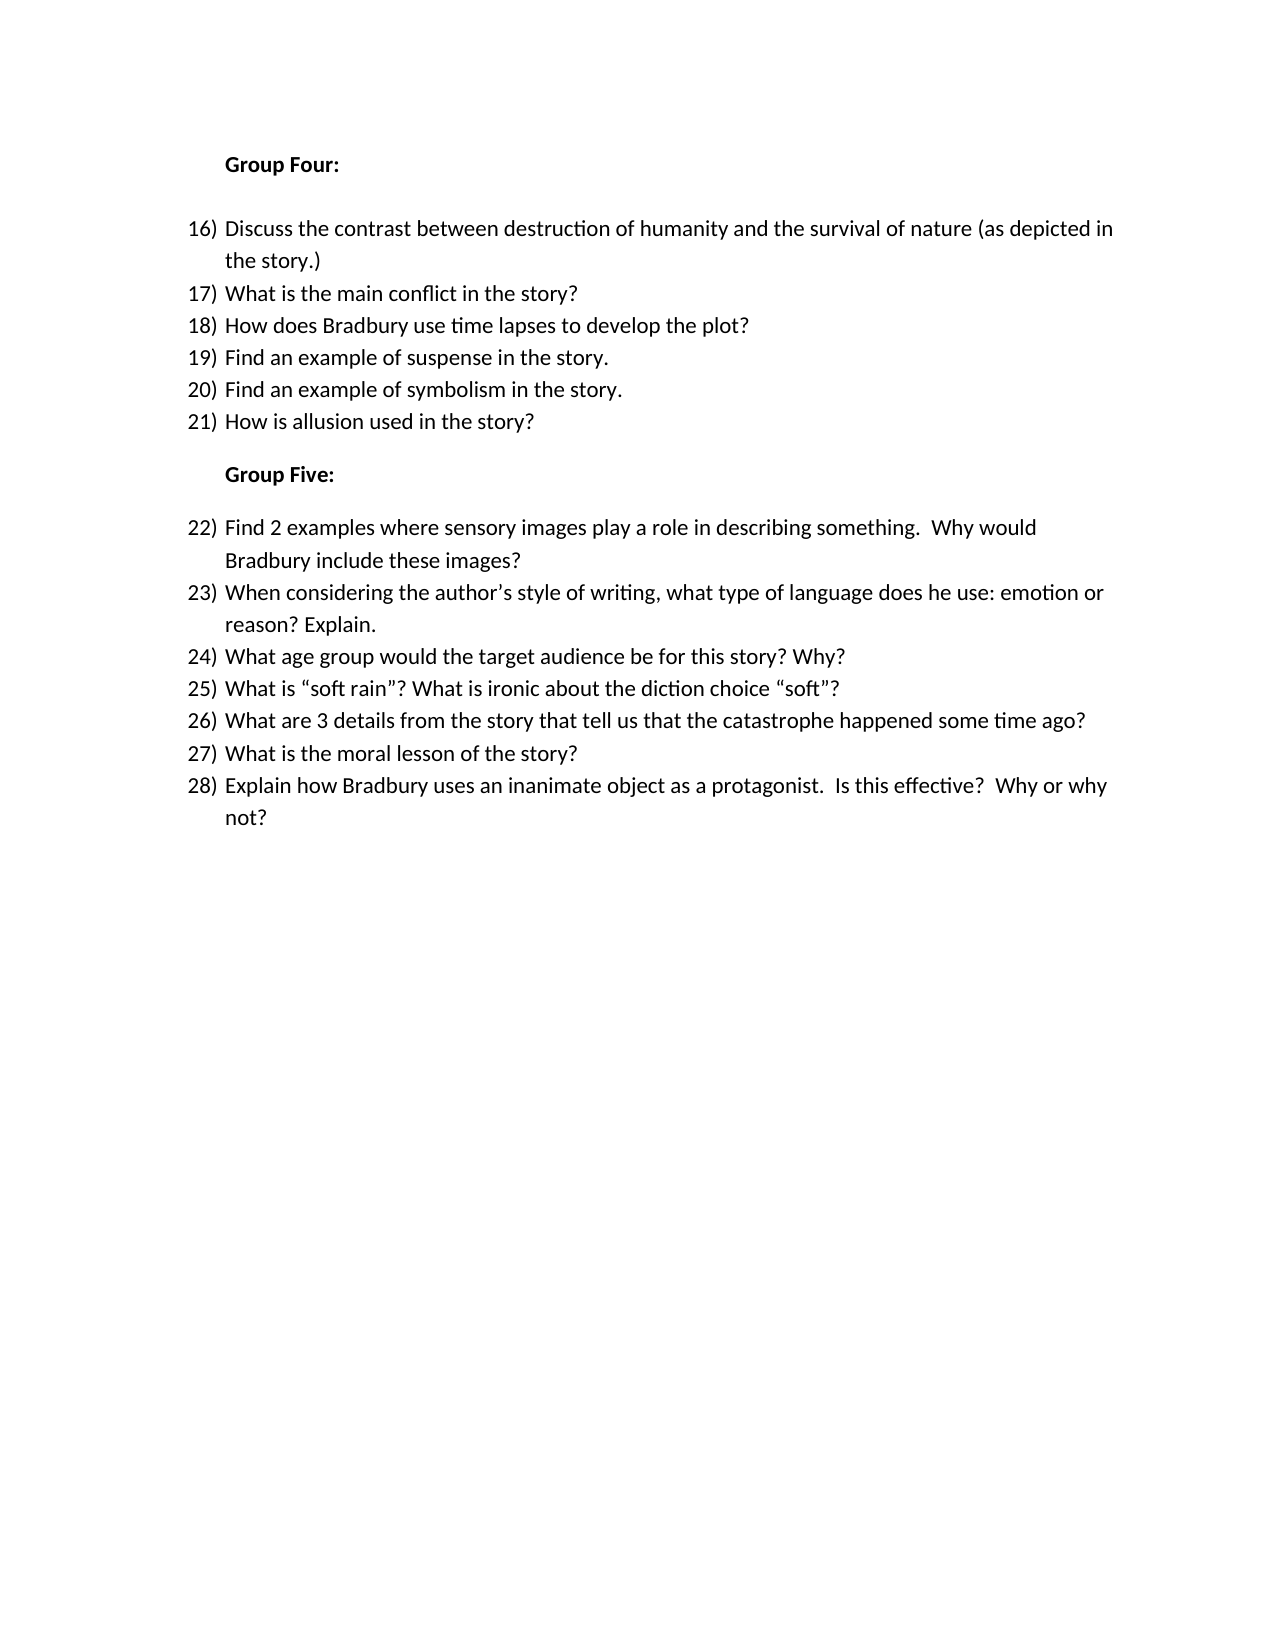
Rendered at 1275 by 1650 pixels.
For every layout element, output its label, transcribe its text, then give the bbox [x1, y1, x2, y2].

list What are 3 details from the story that tell us that the catastrophe happened some time ago? [187, 707, 1125, 735]
list Find an example of suspense in the story. [187, 343, 1125, 371]
list When considering the author’s style of writing, what type of language does he use: emotion or reason? Explain. [187, 578, 1125, 638]
list What is the main conflict in the story? [187, 279, 1125, 307]
text Group Five: [150, 461, 1125, 488]
list How is allusion used in the story? [187, 407, 1125, 436]
list What age group would the target audience be for this story? Why? [187, 642, 1125, 670]
list Find an example of symbolism in the story. [187, 375, 1125, 403]
list What is “soft rain”? What is ironic about the diction choice “soft”? [187, 674, 1125, 702]
list Group Four: [225, 150, 1125, 178]
list What is the moral lesson of the story? [187, 739, 1125, 767]
list How does Bradbury use time lapses to develop the plot? [187, 311, 1125, 339]
list Discuss the contrast between destruction of humanity and the survival of nature (as depicted in the story.) [187, 214, 1125, 274]
list Find 2 examples where sensory images play a role in describing something. Why would Bradbury include these images? [187, 513, 1125, 574]
list Explain how Bradbury uses an inanimate object as a protagonist. Is this effective? Why or why not? [187, 771, 1125, 831]
